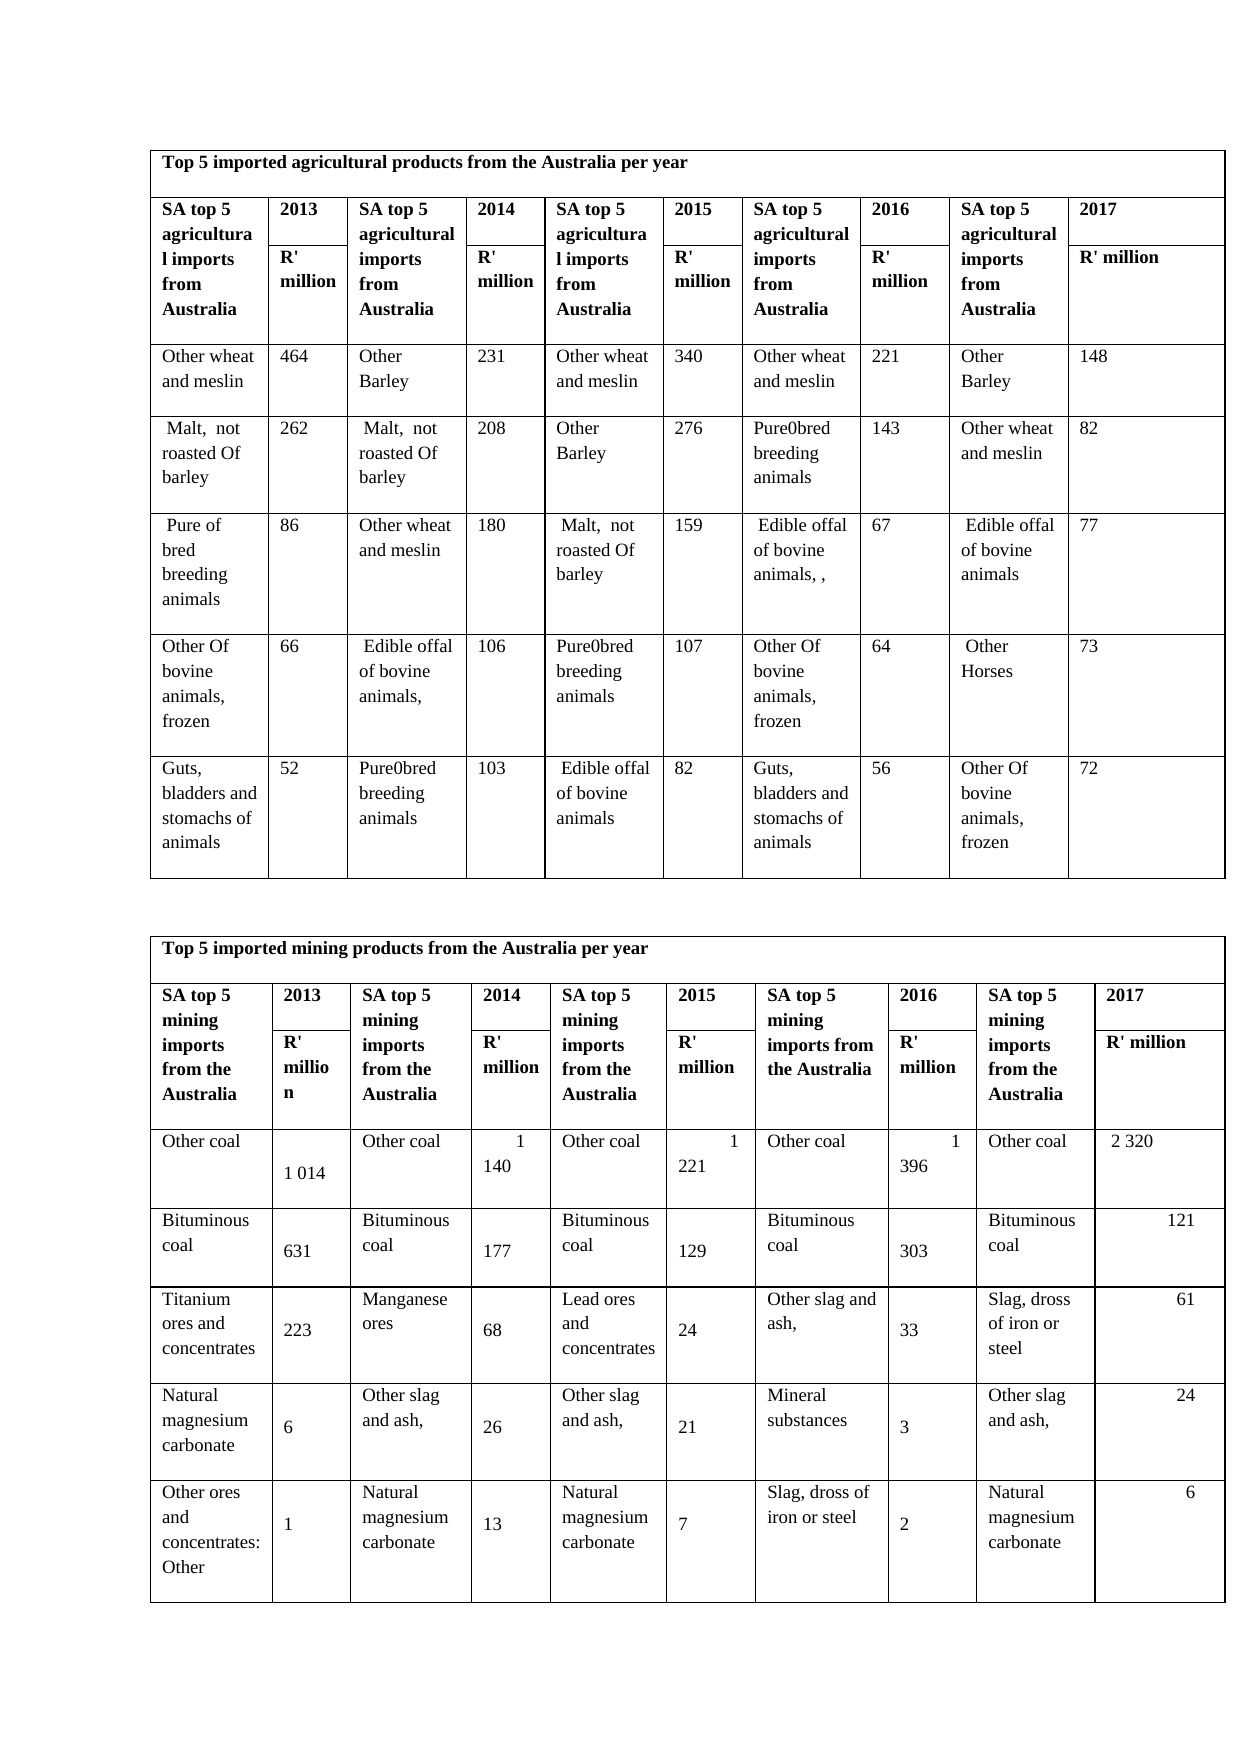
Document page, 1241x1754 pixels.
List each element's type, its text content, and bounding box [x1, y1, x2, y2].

table_cell Other coal [977, 1130, 1094, 1208]
table_cell Bituminous coal [977, 1209, 1094, 1286]
table_cell 64 [861, 635, 949, 756]
table_cell Other wheat and meslin [546, 345, 663, 416]
table_cell Titanium ores and concentrates [151, 1288, 272, 1383]
table_cell R' million [861, 246, 949, 344]
table_cell Natural magnesium carbonate [551, 1481, 666, 1602]
table_cell 7 [667, 1481, 755, 1602]
table_cell 1 140 [472, 1130, 550, 1208]
table_cell 464 [269, 345, 347, 416]
table_cell 2014 [467, 198, 544, 244]
table_cell 231 [467, 345, 544, 416]
table_cell 72 [1069, 757, 1224, 878]
table_cell 1 [273, 1481, 350, 1602]
table_cell Other wheat and meslin [348, 514, 466, 634]
table_cell 159 [664, 514, 742, 634]
table_cell 208 [467, 417, 544, 513]
table_cell R' million [664, 246, 742, 344]
table_cell Slag, dross of iron or steel [756, 1481, 888, 1602]
table_cell 2015 [667, 984, 755, 1030]
table_cell 221 [861, 345, 949, 416]
table_cell Slag, dross of iron or steel [977, 1288, 1094, 1383]
table_cell Edible offal of bovine animals [950, 514, 1068, 634]
table_cell SA top 5 mining imports from the Australia [151, 984, 272, 1129]
table_cell 148 [1069, 345, 1224, 416]
table_cell R' million [472, 1031, 550, 1129]
table_cell Other slag and ash, [551, 1384, 666, 1480]
table_cell 2015 [664, 198, 742, 244]
table_cell 180 [467, 514, 544, 634]
table_cell Edible offal of bovine animals [546, 757, 663, 878]
table_cell Other wheat and meslin [151, 345, 268, 416]
table_cell Other slag and ash, [756, 1288, 888, 1383]
table_cell 1 396 [889, 1130, 976, 1208]
table_cell 2016 [861, 198, 949, 244]
table_cell Pure of bred breeding animals [151, 514, 268, 634]
table_cell Bituminous coal [351, 1209, 471, 1286]
table_cell Guts, bladders and stomachs of animals [151, 757, 268, 878]
table_cell 13 [472, 1481, 550, 1602]
table_cell 143 [861, 417, 949, 513]
table_header Top 5 imported agricultural products from the Australia per year [151, 151, 1224, 197]
table_cell 68 [472, 1288, 550, 1383]
table_cell R' million [667, 1031, 755, 1129]
table_cell 106 [467, 635, 544, 756]
table_cell Other Barley [546, 417, 663, 513]
table_cell R' million [1069, 246, 1224, 344]
table_cell Bituminous coal [756, 1209, 888, 1286]
table_cell 303 [889, 1209, 976, 1286]
table_cell 2 [889, 1481, 976, 1602]
table_header Top 5 imported mining products from the Australia per year [151, 937, 1224, 983]
table_cell 24 [667, 1288, 755, 1383]
table_cell Other Horses [950, 635, 1068, 756]
table_cell 103 [467, 757, 544, 878]
table_cell 2017 [1069, 198, 1224, 244]
table_cell 340 [664, 345, 742, 416]
table_cell 2017 [1096, 984, 1224, 1030]
table_cell 107 [664, 635, 742, 756]
table_cell Guts, bladders and stomachs of animals [743, 757, 860, 878]
table_cell SA top 5 agricultural imports from Australia [546, 198, 663, 344]
table_cell Other slag and ash, [351, 1384, 471, 1480]
table_cell Other Barley [348, 345, 466, 416]
table_cell SA top 5 mining imports from the Australia [351, 984, 471, 1129]
table_cell Other ores and concentrates: Other [151, 1481, 272, 1602]
table_cell R' million [269, 246, 347, 344]
table_cell Other wheat and meslin [950, 417, 1068, 513]
table_cell 177 [472, 1209, 550, 1286]
table_cell 26 [472, 1384, 550, 1480]
table_cell Natural magnesium carbonate [351, 1481, 471, 1602]
table_cell R' million [467, 246, 544, 344]
table_cell 56 [861, 757, 949, 878]
table_cell SA top 5 mining imports from the Australia [551, 984, 666, 1129]
table_cell Other Of bovine animals, frozen [950, 757, 1068, 878]
table_cell SA top 5 agricultural imports from Australia [348, 198, 466, 344]
table_cell 129 [667, 1209, 755, 1286]
table_cell 67 [861, 514, 949, 634]
table_cell Edible offal of bovine animals, , [743, 514, 860, 634]
table_cell 121 [1096, 1209, 1224, 1286]
table_cell 77 [1069, 514, 1224, 634]
table_cell SA top 5 agricultural imports from Australia [743, 198, 860, 344]
table_cell SA top 5 mining imports from the Australia [977, 984, 1094, 1129]
table_cell Other Of bovine animals, frozen [151, 635, 268, 756]
table_cell 2013 [273, 984, 350, 1030]
table_cell 52 [269, 757, 347, 878]
table_cell 2013 [269, 198, 347, 244]
table_cell Bituminous coal [551, 1209, 666, 1286]
table_cell SA top 5 mining imports from the Australia [756, 984, 888, 1129]
table_cell R' million [273, 1031, 350, 1129]
table_cell Other Barley [950, 345, 1068, 416]
table_cell Other wheat and meslin [743, 345, 860, 416]
table_cell 1 221 [667, 1130, 755, 1208]
table_cell Malt, not roasted Of barley [348, 417, 466, 513]
table_cell 21 [667, 1384, 755, 1480]
table_cell Other coal [151, 1130, 272, 1208]
table_cell 2 320 [1096, 1130, 1224, 1208]
table_cell 262 [269, 417, 347, 513]
table_cell Lead ores and concentrates [551, 1288, 666, 1383]
table_cell 82 [664, 757, 742, 878]
table_cell Pure0bred breeding animals [546, 635, 663, 756]
table_cell 2016 [889, 984, 976, 1030]
table_cell Other coal [551, 1130, 666, 1208]
table_cell 73 [1069, 635, 1224, 756]
table_cell Pure0bred breeding animals [743, 417, 860, 513]
table_cell 66 [269, 635, 347, 756]
table_cell 3 [889, 1384, 976, 1480]
table_cell 24 [1096, 1384, 1224, 1480]
table_cell SA top 5 agricultural imports from Australia [151, 198, 268, 344]
table_cell Other coal [351, 1130, 471, 1208]
table_cell Natural magnesium carbonate [977, 1481, 1094, 1602]
table_cell 2014 [472, 984, 550, 1030]
table_cell 6 [1096, 1481, 1224, 1602]
table_cell SA top 5 agricultural imports from Australia [950, 198, 1068, 344]
table_cell 223 [273, 1288, 350, 1383]
table_cell 61 [1096, 1288, 1224, 1383]
table_cell Other slag and ash, [977, 1384, 1094, 1480]
table_cell 6 [273, 1384, 350, 1480]
table_cell Manganese ores [351, 1288, 471, 1383]
table_cell R' million [1096, 1031, 1224, 1129]
table_cell Mineral substances [756, 1384, 888, 1480]
table_cell Natural magnesium carbonate [151, 1384, 272, 1480]
table_cell Malt, not roasted Of barley [546, 514, 663, 634]
table_cell 33 [889, 1288, 976, 1383]
table_cell Edible offal of bovine animals, [348, 635, 466, 756]
table_cell Bituminous coal [151, 1209, 272, 1286]
table_cell 86 [269, 514, 347, 634]
table_cell Other coal [756, 1130, 888, 1208]
table_cell 1 014 [273, 1130, 350, 1208]
table_cell Pure0bred breeding animals [348, 757, 466, 878]
table_cell R' million [889, 1031, 976, 1129]
table_cell 631 [273, 1209, 350, 1286]
table_cell Malt, not roasted Of barley [151, 417, 268, 513]
table_cell 276 [664, 417, 742, 513]
table_cell Other Of bovine animals, frozen [743, 635, 860, 756]
table_cell 82 [1069, 417, 1224, 513]
